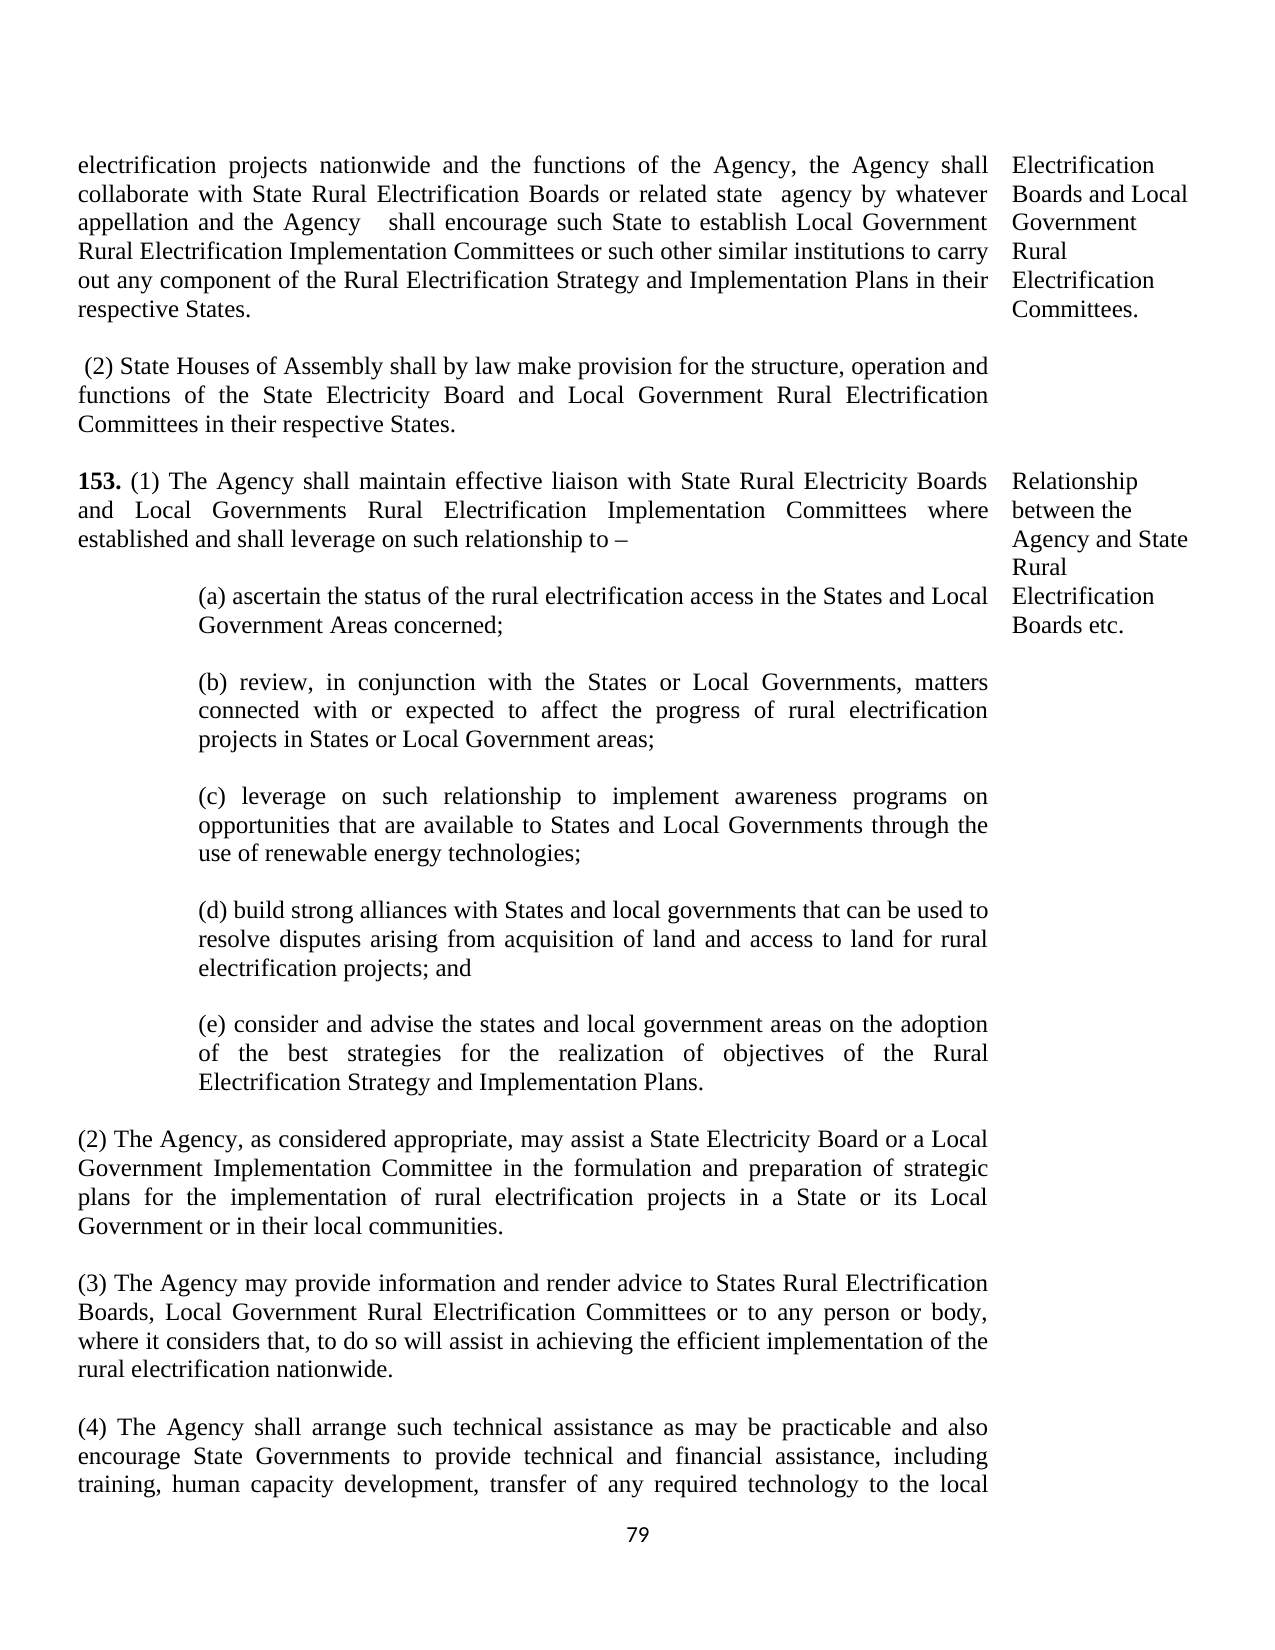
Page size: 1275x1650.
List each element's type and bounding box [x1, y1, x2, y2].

table_cell [66, 466, 1000, 1498]
table_cell [1000, 150, 1209, 466]
table_cell [66, 150, 1000, 466]
table_cell [1000, 466, 1209, 1498]
